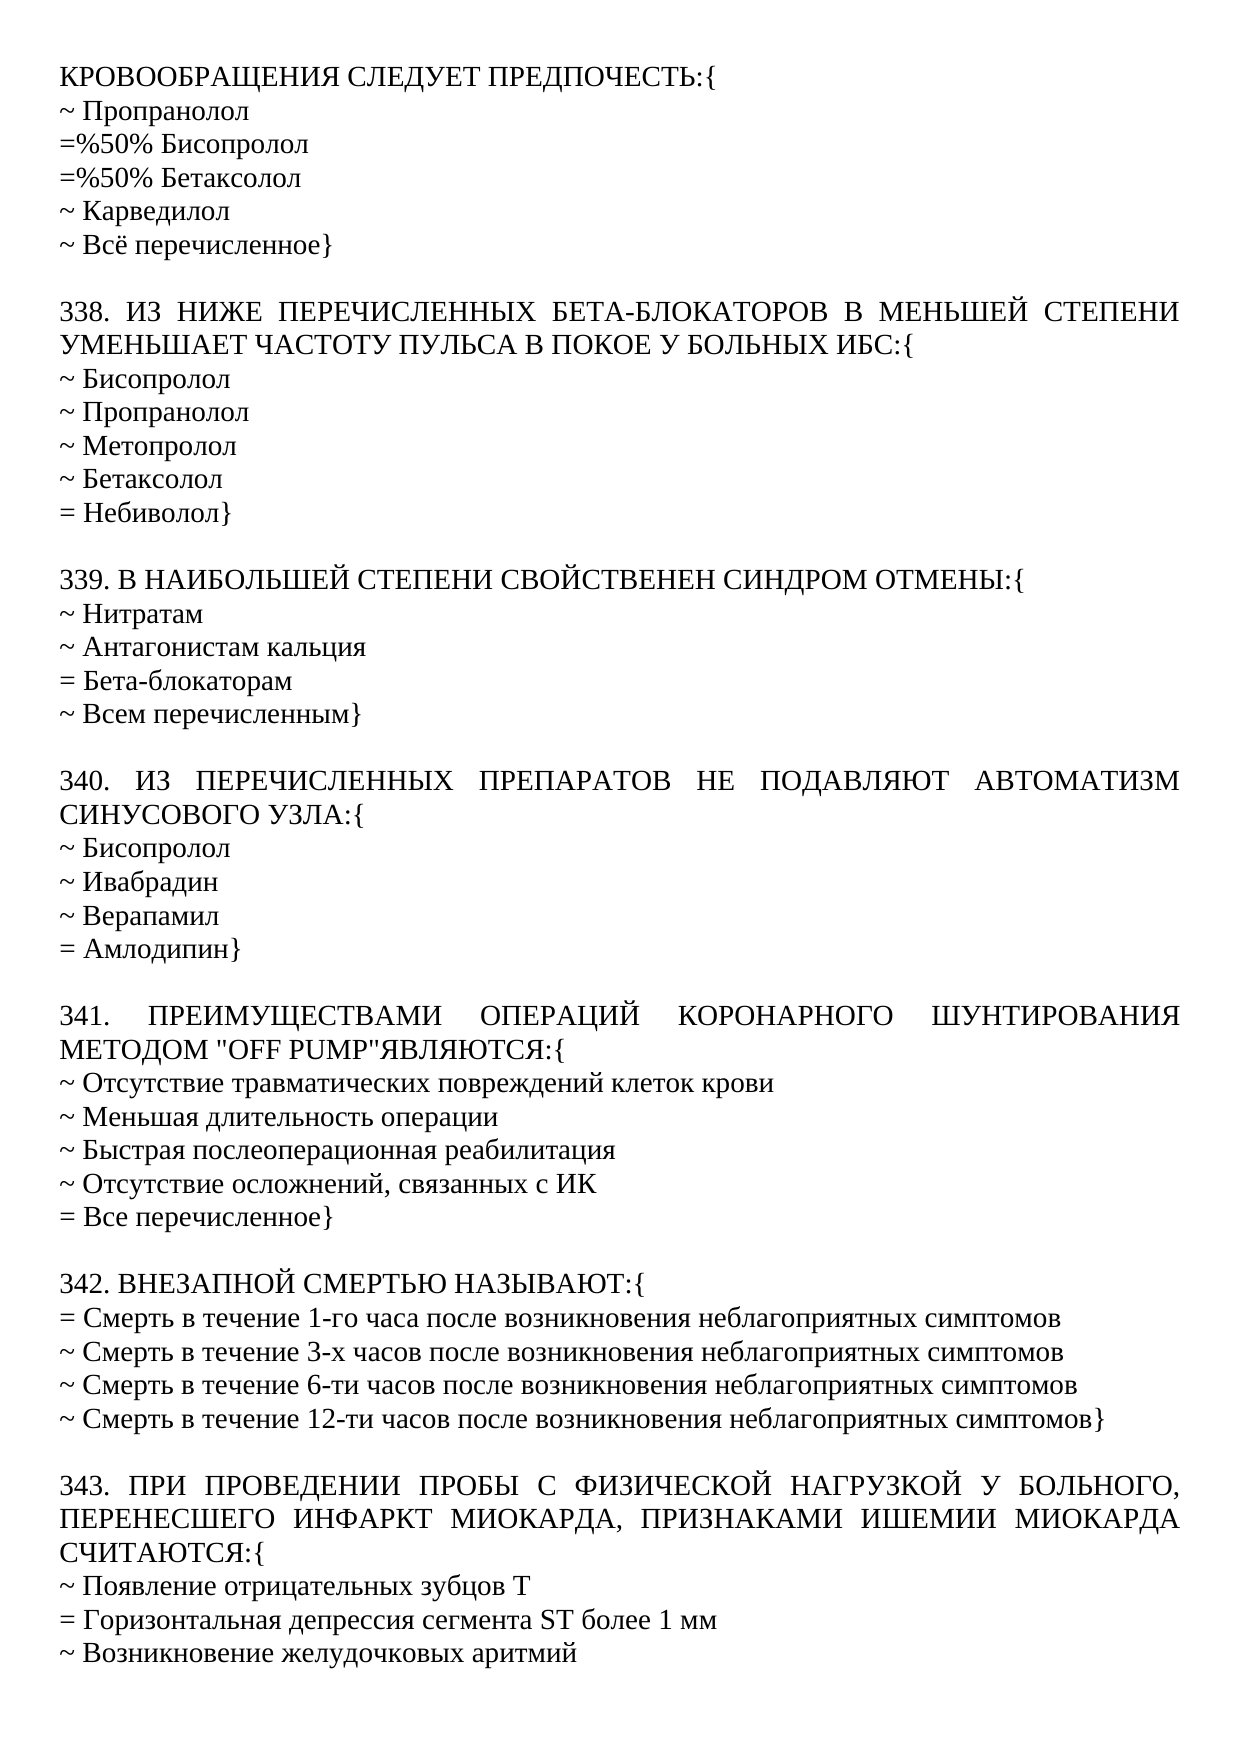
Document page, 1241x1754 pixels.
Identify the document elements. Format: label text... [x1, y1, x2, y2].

text ~ Пропранолол [59, 394, 1181, 428]
text 343. ПРИ ПРОВЕДЕНИИ ПРОБЫ С ФИЗИЧЕСКОЙ НАГРУЗКОЙ У БОЛЬНОГО, ПЕРЕНЕСШЕГО ИНФАРКТ МИОКАРДА, ПРИЗНАКАМИ ИШЕМИИ МИОКАРДА СЧИТАЮТСЯ:{ [59, 1468, 1181, 1568]
text ~ Метопролол [59, 428, 1181, 462]
text ~ Смерть в течение 12-ти часов после возникновения неблагоприятных симптомов} [59, 1401, 1181, 1434]
text = Бета-блокаторам [59, 663, 1181, 696]
text ~ Появление отрицательных зубцов Т [59, 1568, 1181, 1602]
text =%50% Бисопролол [59, 126, 1181, 160]
text =%50% Бетаксолол [59, 160, 1181, 193]
text = Все перечисленное} [59, 1199, 1181, 1233]
text 341. ПРЕИМУЩЕСТВАМИ ОПЕРАЦИЙ КОРОНАРНОГО ШУНТИРОВАНИЯ МЕТОДОМ "OFF PUMP"ЯВЛЯЮТСЯ:{ [59, 998, 1181, 1065]
text 339. В НАИБОЛЬШЕЙ СТЕПЕНИ СВОЙСТВЕНЕН СИНДРОМ ОТМЕНЫ:{ [59, 562, 1181, 596]
text ~ Всё перечисленное} [59, 227, 1181, 260]
text ~ Быстрая послеоперационная реабилитация [59, 1132, 1181, 1166]
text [59, 59, 1181, 93]
text ~ Бисопролол [59, 831, 1181, 864]
text ~ Бетаксолол [59, 462, 1181, 495]
text = Амлодипин} [59, 931, 1181, 965]
text = Небиволол} [59, 495, 1181, 529]
text ~ Нитратам [59, 596, 1181, 629]
text ~ Карведилол [59, 193, 1181, 227]
text ~ Верапамил [59, 898, 1181, 931]
text ~ Ивабрадин [59, 864, 1181, 898]
text ~ Меньшая длительность операции [59, 1099, 1181, 1132]
text ~ Всем перечисленным} [59, 696, 1181, 730]
text = Смерть в течение 1-го часа после возникновения неблагоприятных симптомов [59, 1300, 1181, 1334]
text ~ Смерть в течение 6-ти часов после возникновения неблагоприятных симптомов [59, 1367, 1181, 1401]
text ~ Возникновение желудочковых аритмий [59, 1636, 1181, 1669]
text ~ Отсутствие осложнений, связанных с ИК [59, 1166, 1181, 1199]
text 340. ИЗ ПЕРЕЧИСЛЕННЫХ ПРЕПАРАТОВ НЕ ПОДАВЛЯЮТ АВТОМАТИЗМ СИНУСОВОГО УЗЛА:{ [59, 763, 1181, 831]
text ~ Смерть в течение 3-х часов после возникновения неблагоприятных симптомов [59, 1334, 1181, 1367]
text ~ Антагонистам кальция [59, 629, 1181, 663]
text 338. ИЗ НИЖЕ ПЕРЕЧИСЛЕННЫХ БЕТА-БЛОКАТОРОВ В МЕНЬШЕЙ СТЕПЕНИ УМЕНЬШАЕТ ЧАСТОТУ ПУЛЬСА В ПОКОЕ У БОЛЬНЫХ ИБС:{ [59, 294, 1181, 361]
text 342. ВНЕЗАПНОЙ СМЕРТЬЮ НАЗЫВАЮТ:{ [59, 1267, 1181, 1300]
text ~ Бисопролол [59, 361, 1181, 394]
text = Горизонтальная депрессия сегмента ST более 1 мм [59, 1602, 1181, 1636]
text ~ Отсутствие травматических повреждений клеток крови [59, 1065, 1181, 1099]
text ~ Пропранолол [59, 93, 1181, 126]
